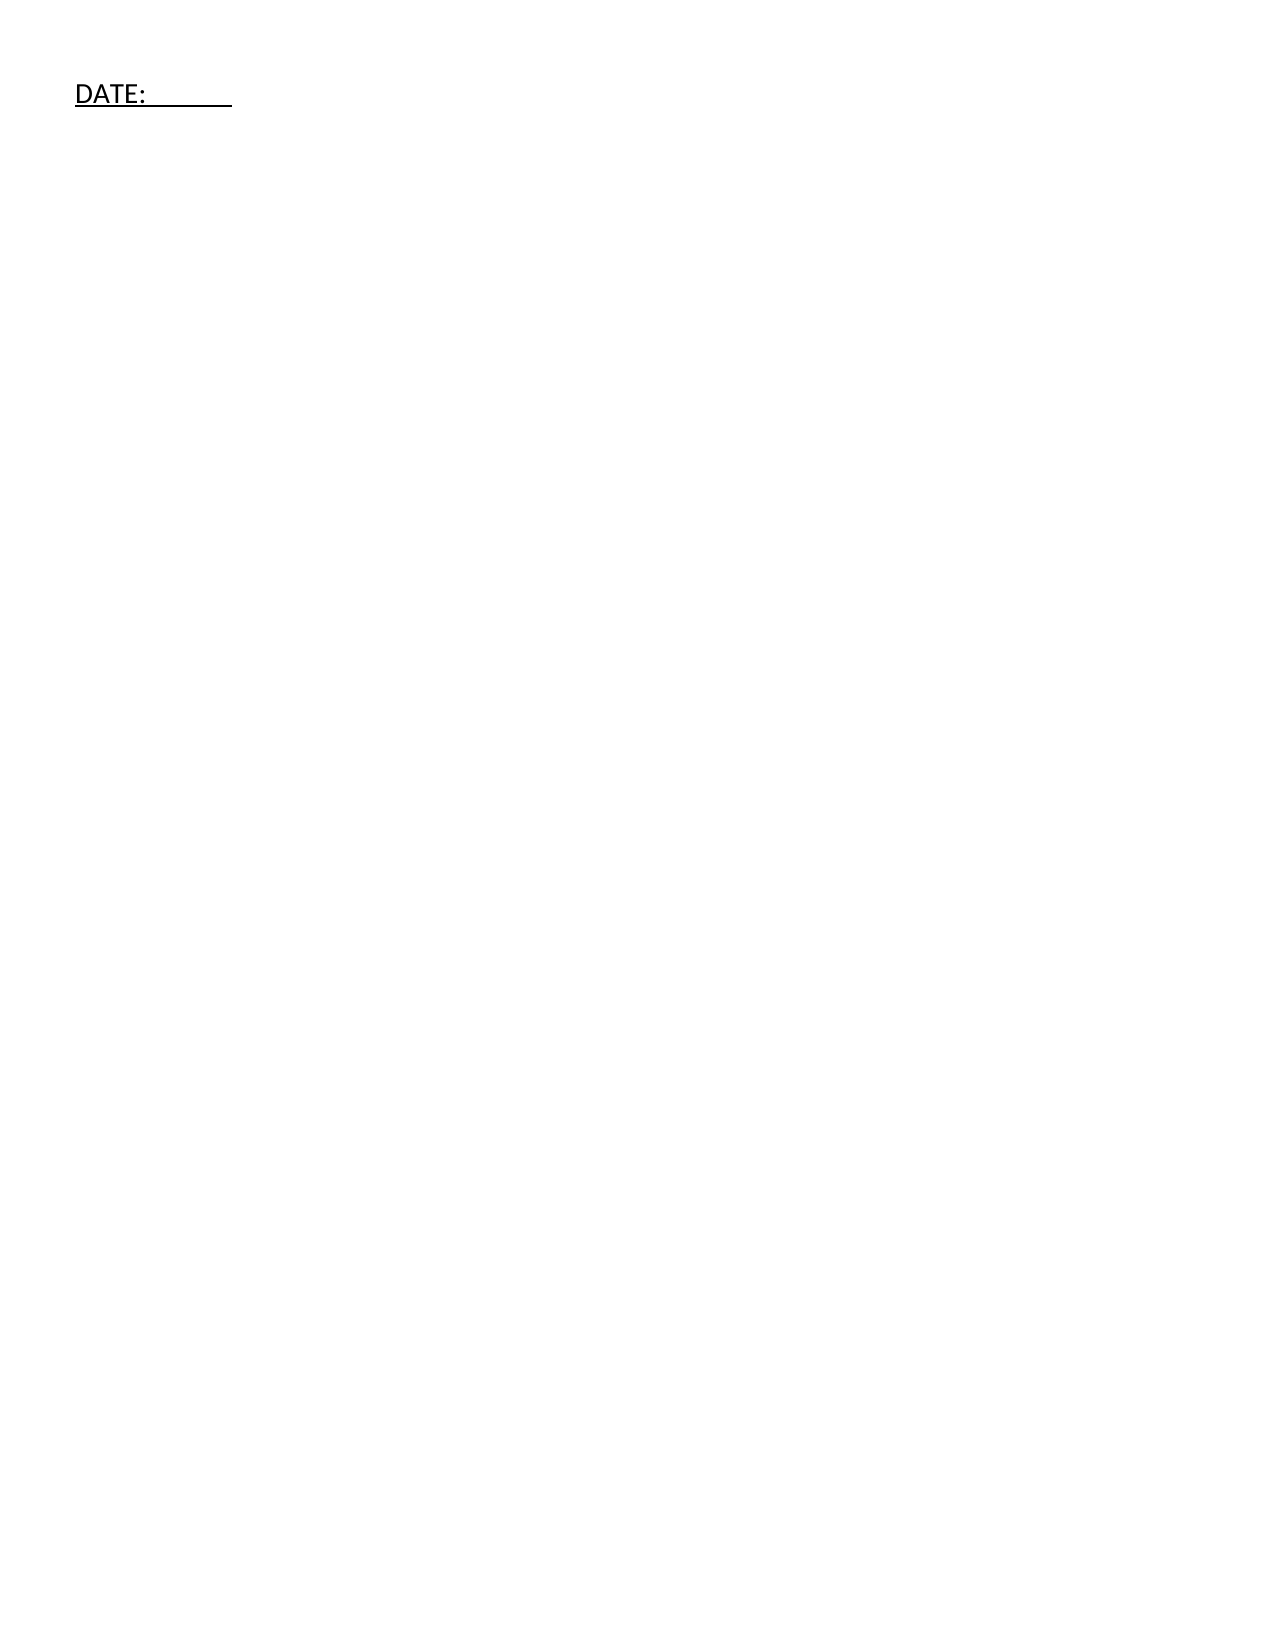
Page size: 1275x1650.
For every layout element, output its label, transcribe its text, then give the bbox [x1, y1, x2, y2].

text DATE: [75, 75, 1200, 111]
